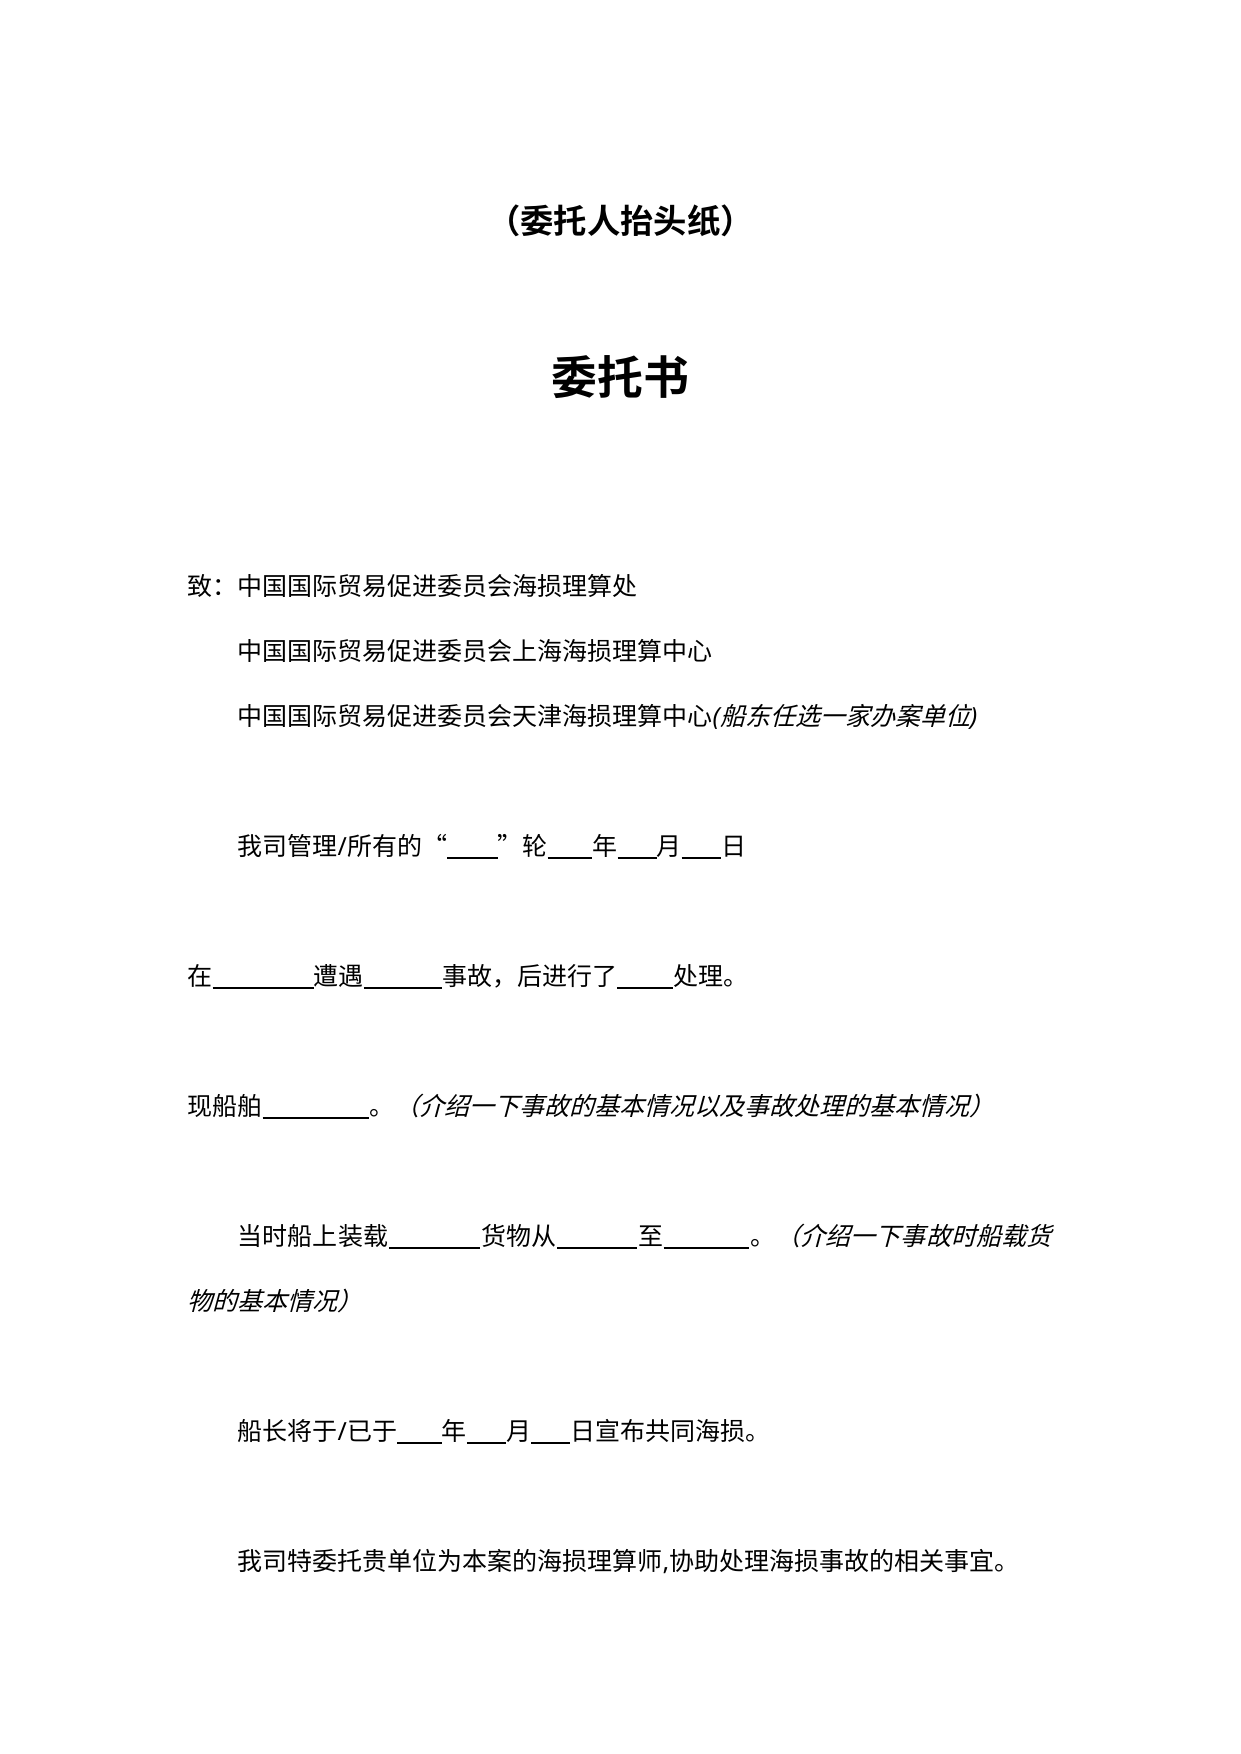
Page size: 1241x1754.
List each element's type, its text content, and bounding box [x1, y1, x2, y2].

text 中国国际贸易促进委员会上海海损理算中心 [187, 617, 1053, 682]
text 我司特委托贵单位为本案的海损理算师,协助处理海损事故的相关事宜。 [187, 1527, 1053, 1592]
text 致：中国国际贸易促进委员会海损理算处 [187, 552, 1053, 617]
text 当时船上装载 货物从 至 。（介绍一下事故时船载货物的基本情况） [187, 1202, 1053, 1332]
text 我司管理/所有的“ ”轮 年 月 日 [187, 812, 1053, 877]
text 现船舶 。（介绍一下事故的基本情况以及事故处理的基本情况） [187, 1072, 1053, 1137]
text 在 遭遇 事故，后进行了 处理。 [187, 942, 1053, 1007]
text 船长将于/已于 年 月 日宣布共同海损。 [187, 1397, 1053, 1462]
title （委托人抬头纸） [187, 187, 1053, 252]
text 中国国际贸易促进委员会天津海损理算中心(船东任选一家办案单位) [187, 682, 1053, 747]
subtitle 委托书 [187, 326, 1053, 424]
